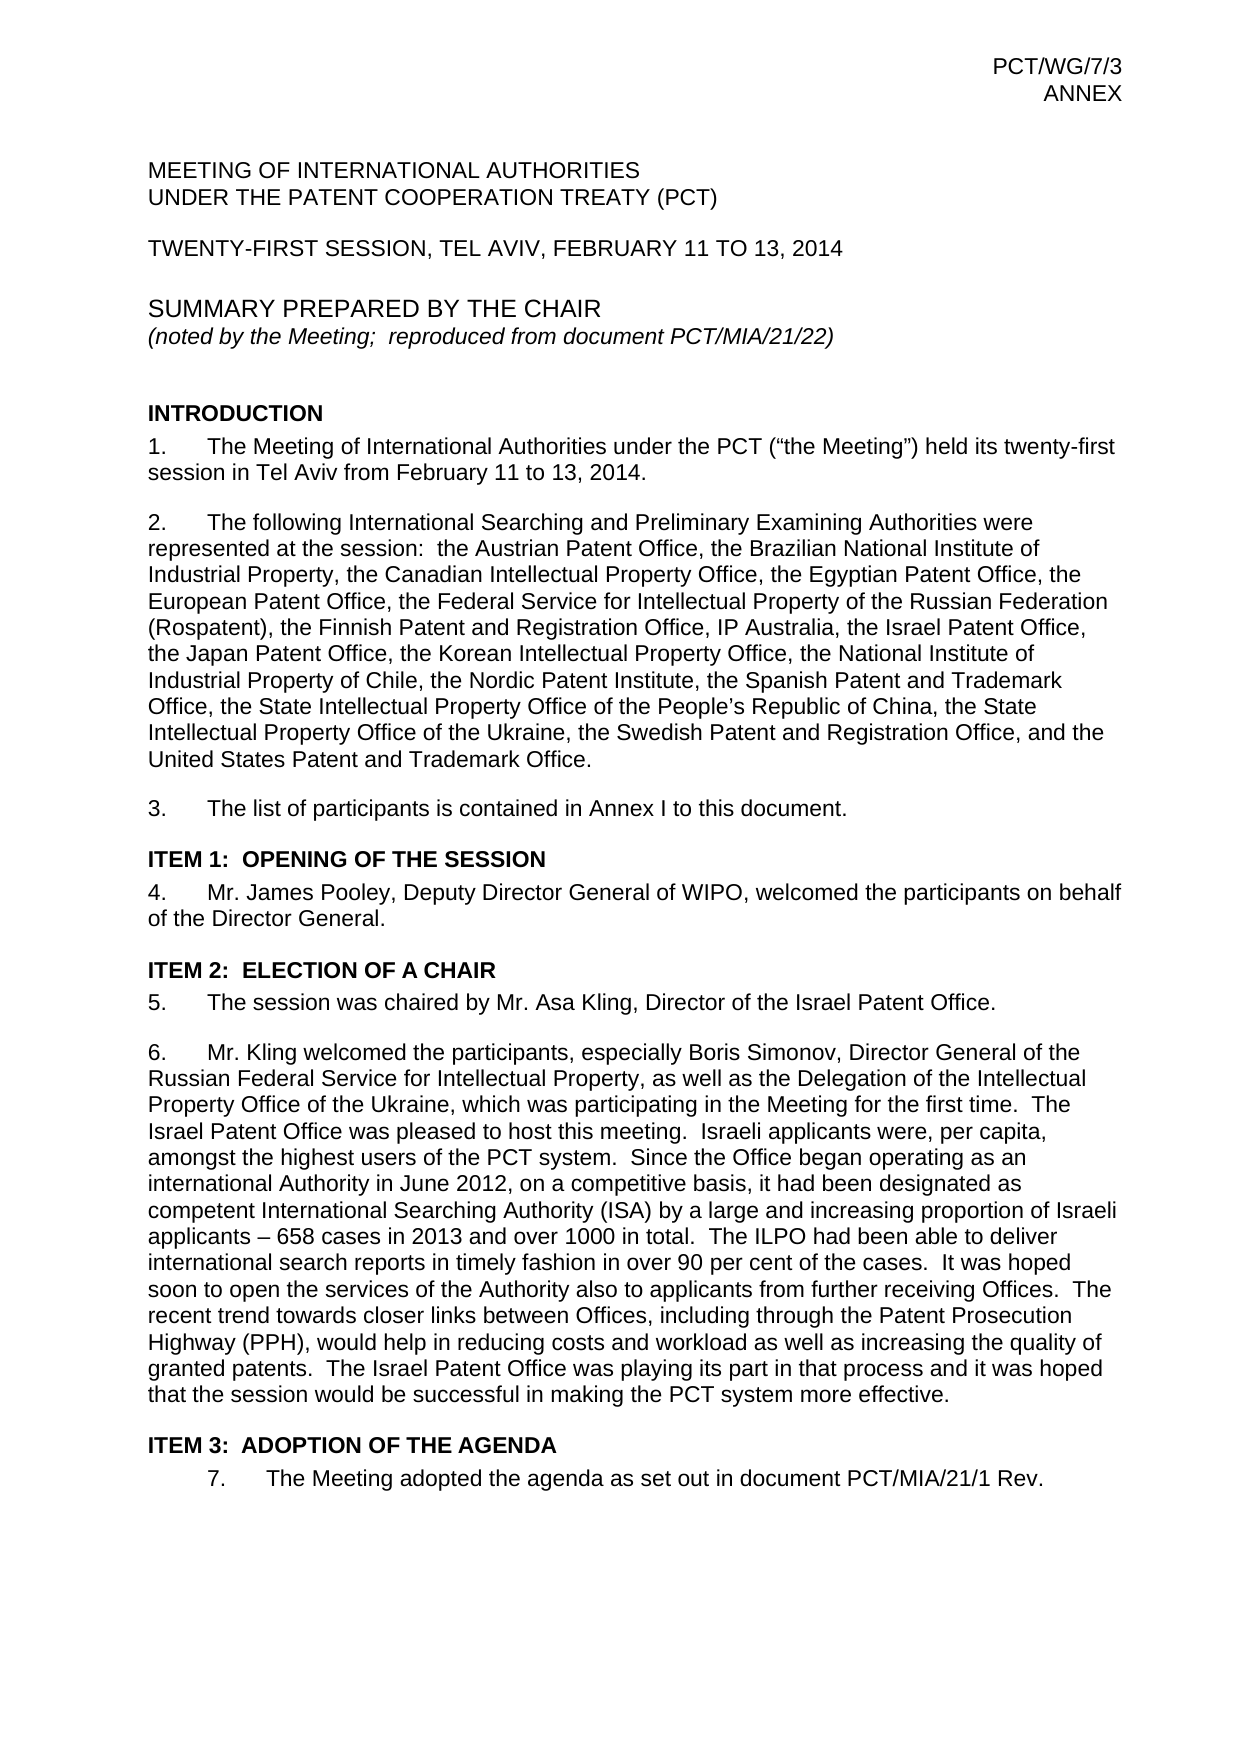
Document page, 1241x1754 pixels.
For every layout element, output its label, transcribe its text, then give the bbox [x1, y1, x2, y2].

subtitle Introduction [148, 400, 1122, 427]
subtitle Item 2: Election of a Chair [148, 957, 1122, 983]
subtitle Meeting of International Authorities under the Patent Cooperation Treaty (PCT) [148, 157, 1122, 210]
text Summary prepared by the Chair [148, 294, 1122, 323]
text Mr. James Pooley, Deputy Director General of WIPO, welcomed the participants on behalf of the Director General. [148, 879, 1122, 932]
text (noted by the Meeting; reproduced from document PCT/MIA/21/22) [148, 323, 1122, 349]
text The session was chaired by Mr. Asa Kling, Director of the Israel Patent Office. [148, 989, 1122, 1016]
text The list of participants is contained in Annex I to this document. [148, 795, 1122, 821]
subtitle Item 3: Adoption of the agenda [148, 1432, 1122, 1459]
subtitle Item 1: Opening of the Session [148, 846, 1122, 873]
text The following International Searching and Preliminary Examining Authorities were represented at the session: the Austrian Patent Office, the Brazilian National Institute of Industrial Property, the Canadian Intellectual Property Office, the Egyptian Patent Office, the European Patent Office, the Federal Service for Intellectual Property of the Russian Federation (Rospatent), the Finnish Patent and Registration Office, IP Australia, the Israel Patent Office, the Japan Patent Office, the Korean Intellectual Property Office, the National Institute of Industrial Property of Chile, the Nordic Patent Institute, the Spanish Patent and Trademark Office, the State Intellectual Property Office of the People’s Republic of China, the State Intellectual Property Office of the Ukraine, the Swedish Patent and Registration Office, and the United States Patent and Trademark Office. [148, 508, 1122, 772]
text Mr. Kling welcomed the participants, especially Boris Simonov, Director General of the Russian Federal Service for Intellectual Property, as well as the Delegation of the Intellectual Property Office of the Ukraine, which was participating in the Meeting for the first time. The Israel Patent Office was pleased to host this meeting. Israeli applicants were, per capita, amongst the highest users of the PCT system. Since the Office began operating as an international Authority in June 2012, on a competitive basis, it had been designated as competent International Searching Authority (ISA) by a large and increasing proportion of Israeli applicants – 658 cases in 2013 and over 1000 in total. The ILPO had been able to deliver international search reports in timely fashion in over 90 per cent of the cases. It was hoped soon to open the services of the Authority also to applicants from further receiving Offices. The recent trend towards closer links between Offices, including through the Patent Prosecution Highway (PPH), would help in reducing costs and workload as well as increasing the quality of granted patents. The Israel Patent Office was playing its part in that process and it was hoped that the session would be successful in making the PCT system more effective. [148, 1038, 1122, 1407]
list The Meeting of International Authorities under the PCT (“the Meeting”) held its twenty-first session in Tel Aviv from February 11 to 13, 2014. [148, 433, 1122, 486]
text The Meeting adopted the agenda as set out in document PCT/MIA/21/1 Rev. [207, 1465, 1122, 1491]
subtitle Twenty-First Session, TEL AVIV, February 11 to 13, 2014 [148, 235, 1122, 261]
